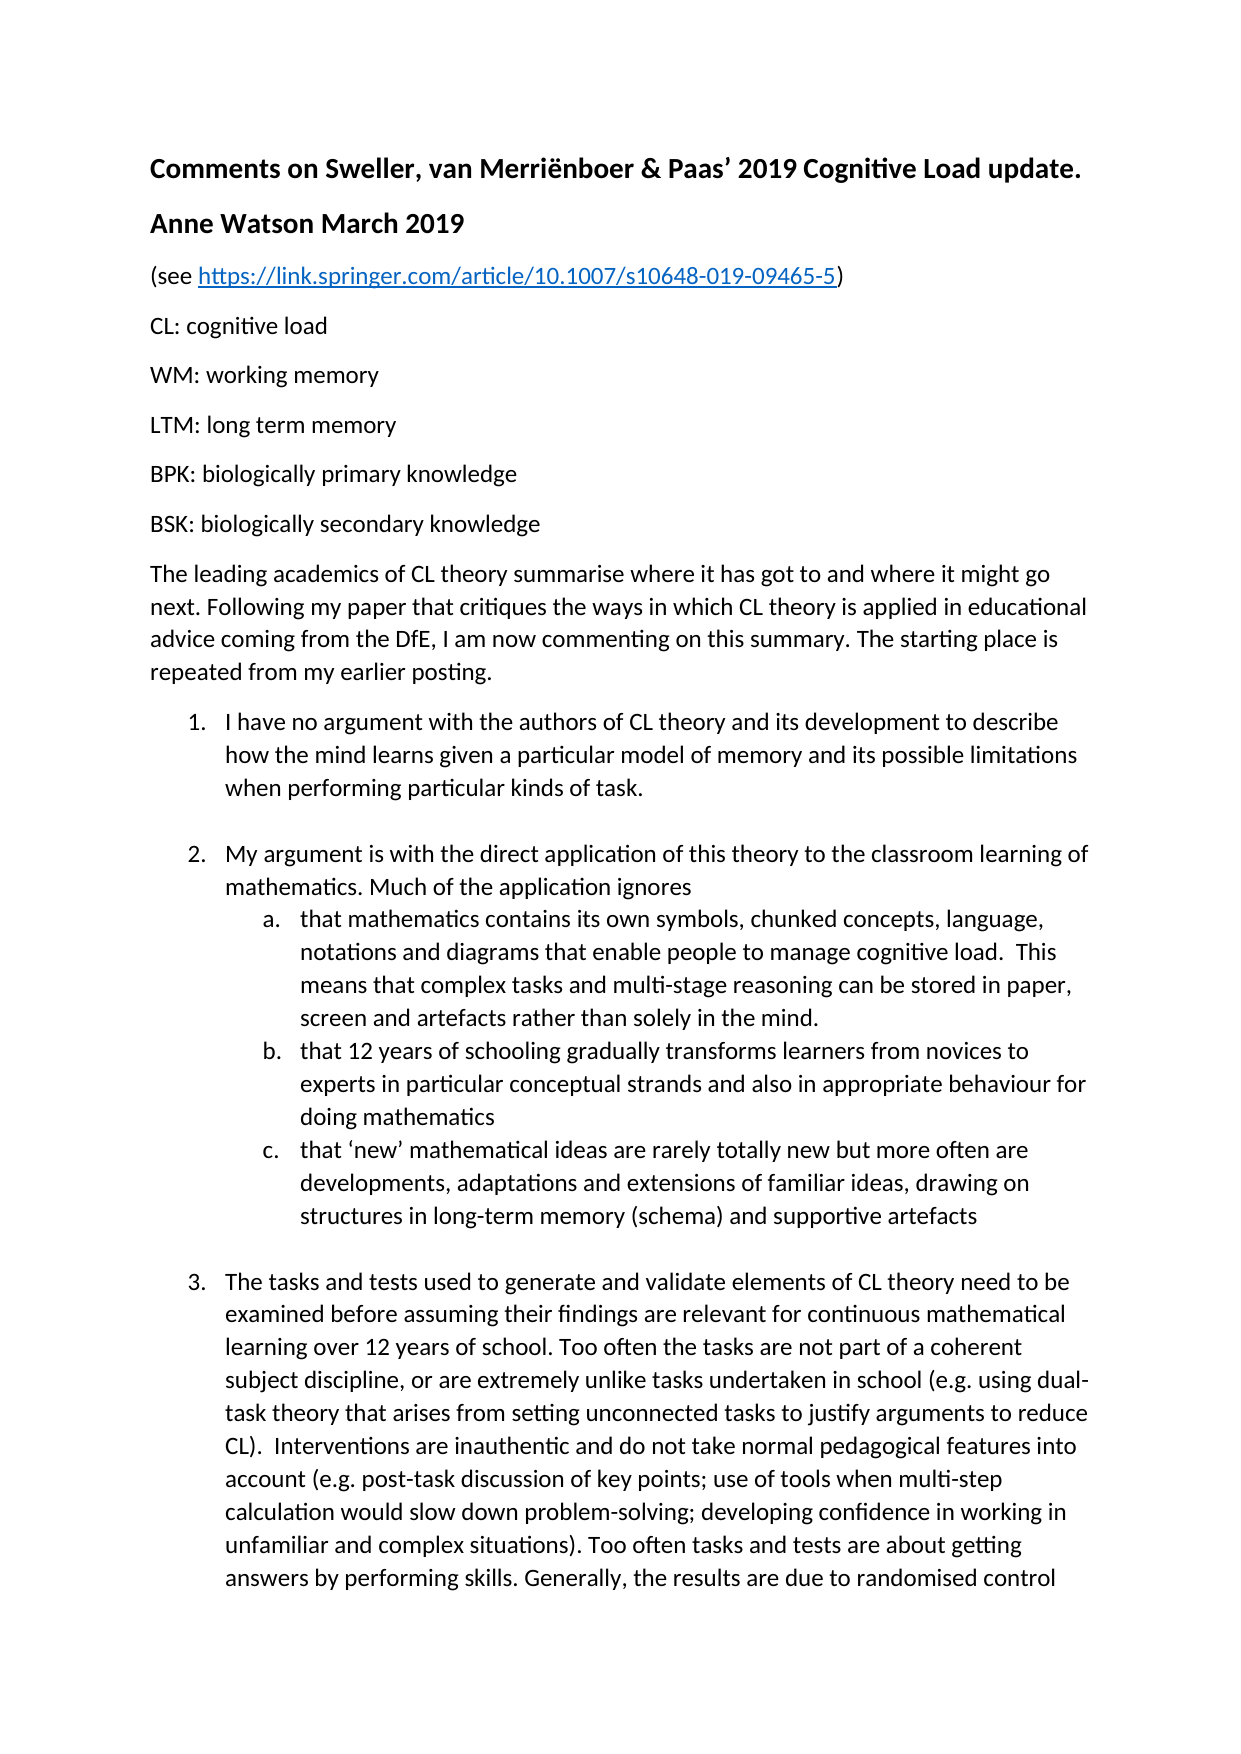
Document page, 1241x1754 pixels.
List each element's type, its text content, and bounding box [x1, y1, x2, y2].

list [187, 1266, 1090, 1592]
text Anne Watson March 2019 [150, 205, 1090, 241]
text BPK: biologically primary knowledge [150, 458, 1090, 489]
text The leading academics of CL theory summarise where it has got to and where it might go next. Following my paper that critiques the ways in which CL theory is applied in educational advice coming from the DfE, I am now commenting on this summary. The starting place is repeated from my earlier posting. [150, 558, 1090, 687]
list that mathematics contains its own symbols, chunked concepts, language, notations and diagrams that enable people to manage cognitive load. This means that complex tasks and multi-stage reasoning can be stored in paper, screen and artefacts rather than solely in the mind. [262, 903, 1090, 1033]
text LTM: long term memory [150, 409, 1090, 439]
text BSK: biologically secondary knowledge [150, 508, 1090, 539]
list I have no argument with the authors of CL theory and its development to describe how the mind learns given a particular model of memory and its possible limitations when performing particular kinds of task. [187, 706, 1090, 802]
list that 12 years of schooling gradually transforms learners from novices to experts in particular conceptual strands and also in appropriate behaviour for doing mathematics [262, 1035, 1090, 1132]
text CL: cognitive load [150, 310, 1090, 340]
text Comments on Sweller, van Merriënboer & Paas’ 2019 Cognitive Load update. [150, 150, 1090, 186]
list My argument is with the direct application of this theory to the classroom learning of mathematics. Much of the application ignores [187, 838, 1090, 901]
list that ‘new’ mathematical ideas are rarely totally new but more often are developments, adaptations and extensions of familiar ideas, drawing on structures in long-term memory (schema) and supportive artefacts [262, 1134, 1090, 1230]
text WM: working memory [150, 359, 1090, 390]
text (see https://link.springer.com/article/10.1007/s10648-019-09465-5) [150, 260, 1090, 291]
